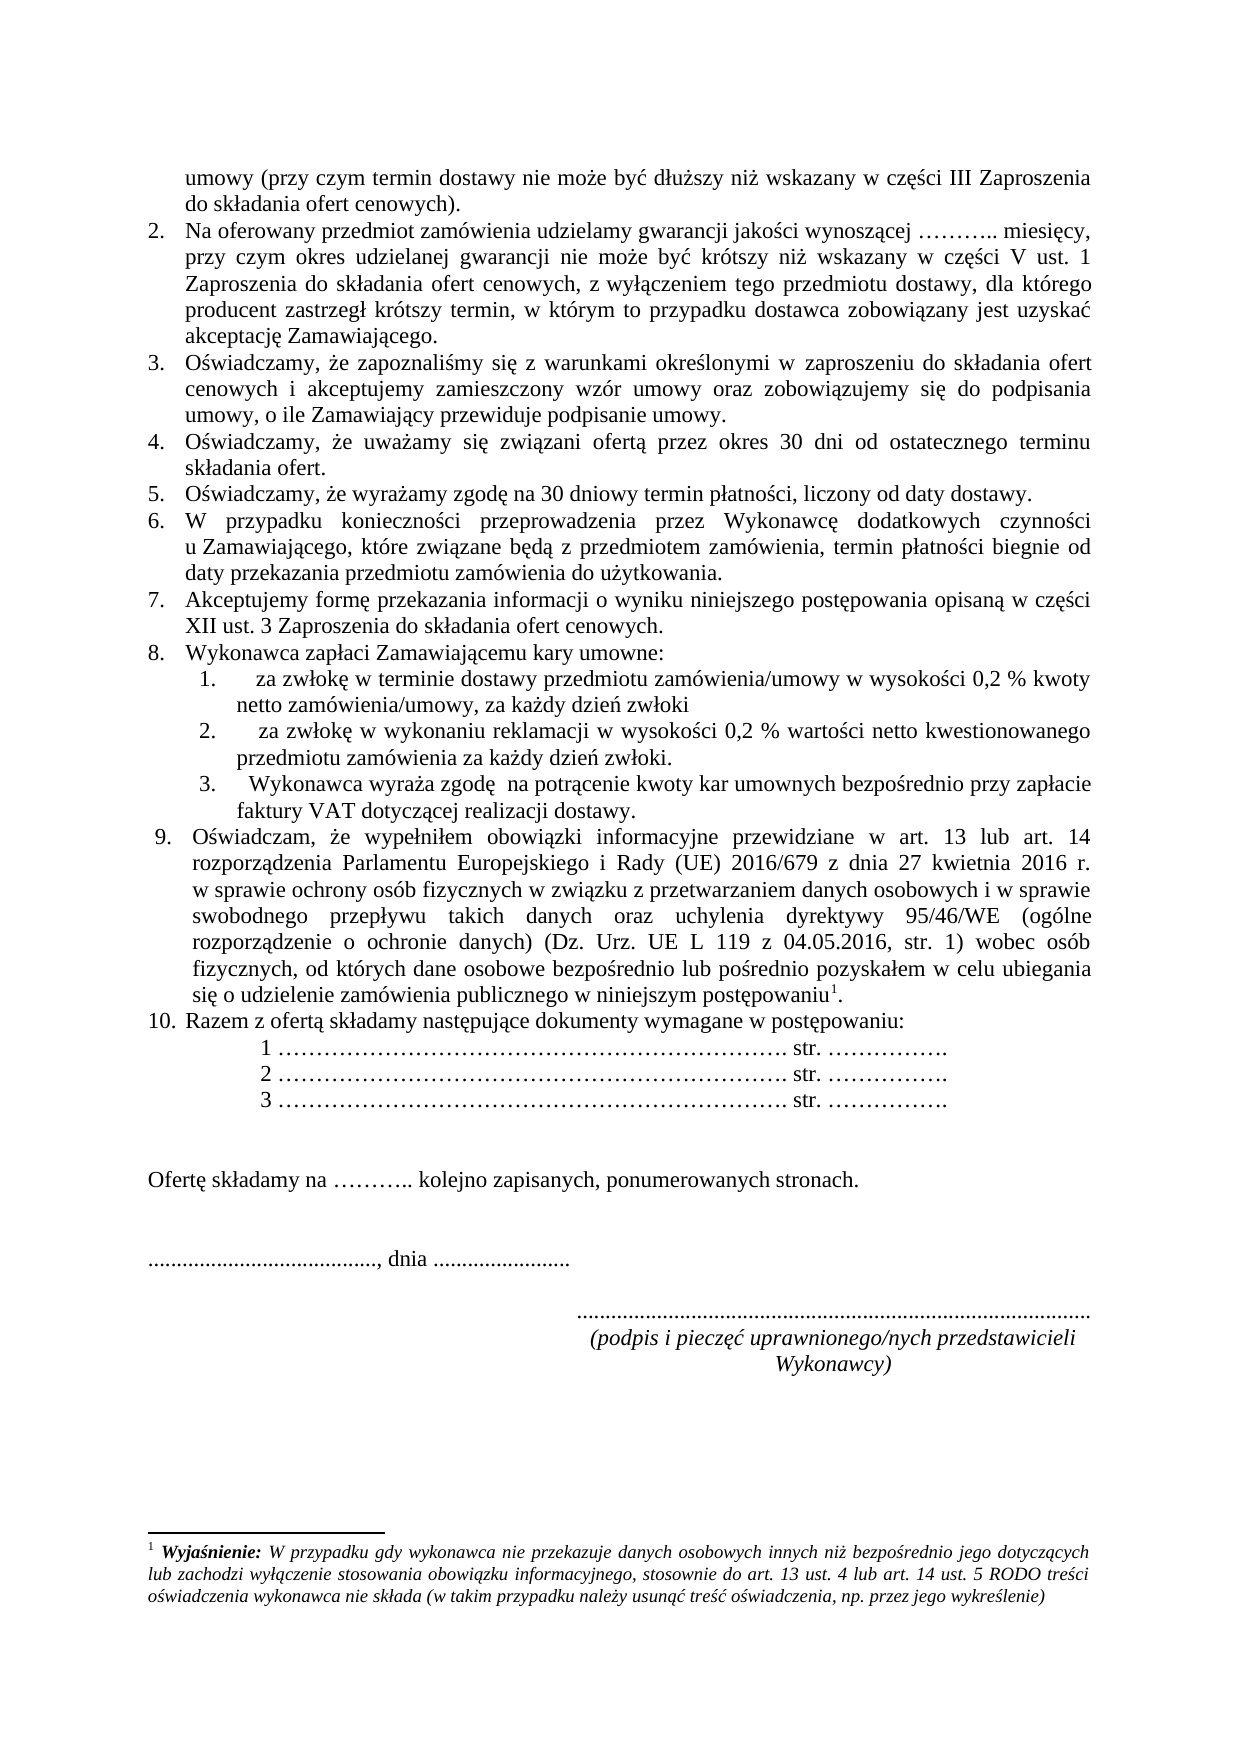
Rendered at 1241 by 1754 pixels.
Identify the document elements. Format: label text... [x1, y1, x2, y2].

list Oświadczamy, że uważamy się związani ofertą przez okres 30 dni od ostatecznego terminu składania ofert. [148, 428, 1092, 480]
text .......................................................................................... [576, 1297, 1092, 1324]
list Na oferowany przedmiot zamówienia udzielamy gwarancji jakości wynoszącej ……….. miesięcy, przy czym okres udzielanej gwarancji nie może być krótszy niż wskazany w części V ust. 1 Zaproszenia do składania ofert cenowych, z wyłączeniem tego przedmiotu dostawy, dla którego producent zastrzegł krótszy termin, w którym to przypadku dostawca zobowiązany jest uzyskać akceptację Zamawiającego. [148, 217, 1092, 349]
text Ofertę składamy na ……….. kolejno zapisanych, ponumerowanych stronach. [148, 1166, 1092, 1192]
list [148, 164, 1092, 217]
list Oświadczamy, że wyrażamy zgodę na 30 dniowy termin płatności, liczony od daty dostawy. [148, 480, 1092, 507]
text 3 …………………………………………………………. str. ……………. [260, 1087, 1092, 1113]
text 1 …………………………………………………………. str. ……………. [224, 1034, 1092, 1060]
text 2 …………………………………………………………. str. ……………. [260, 1060, 1092, 1087]
list za zwłokę w wykonaniu reklamacji w wysokości 0,2 % wartości netto kwestionowanego przedmiotu zamówienia za każdy dzień zwłoki. [199, 718, 1092, 770]
list Akceptujemy formę przekazania informacji o wyniku niniejszego postępowania opisaną w części XII ust. 3 Zaproszenia do składania ofert cenowych. [148, 586, 1092, 638]
list za zwłokę w terminie dostawy przedmiotu zamówienia/umowy w wysokości 0,2 % kwoty netto zamówienia/umowy, za każdy dzień zwłoki [199, 665, 1092, 718]
list Wykonawca wyraża zgodę na potrącenie kwoty kar umownych bezpośrednio przy zapłacie faktury VAT dotyczącej realizacji dostawy. [199, 770, 1092, 823]
list Oświadczam, że wypełniłem obowiązki informacyjne przewidziane w art. 13 lub art. 14 rozporządzenia Parlamentu Europejskiego i Rady (UE) 2016/679 z dnia 27 kwietnia 2016 r. w sprawie ochrony osób fizycznych w związku z przetwarzaniem danych osobowych i w sprawie swobodnego przepływu takich danych oraz uchylenia dyrektywy 95/46/WE (ogólne rozporządzenie o ochronie danych) (Dz. Urz. UE L 119 z 04.05.2016, str. 1) wobec osób fizycznych, od których dane osobowe bezpośrednio lub pośrednio pozyskałem w celu ubiegania się o udzielenie zamówienia publicznego w niniejszym postępowaniu. [154, 823, 1092, 1007]
list W przypadku konieczności przeprowadzenia przez Wykonawcę dodatkowych czynności u Zamawiającego, które związane będą z przedmiotem zamówienia, termin płatności biegnie od daty przekazania przedmiotu zamówienia do użytkowania. [148, 507, 1092, 586]
list Wykonawca zapłaci Zamawiającemu kary umowne: [148, 638, 1092, 665]
list Razem z ofertą składamy następujące dokumenty wymagane w postępowaniu: [148, 1007, 1092, 1034]
text ........................................, dnia ........................ [148, 1245, 1092, 1271]
text (podpis i pieczęć uprawnionego/nych przedstawicieli Wykonawcy) [576, 1324, 1092, 1376]
list Oświadczamy, że zapoznaliśmy się z warunkami określonymi w zaproszeniu do składania ofert cenowych i akceptujemy zamieszczony wzór umowy oraz zobowiązujemy się do podpisania umowy, o ile Zamawiający przewiduje podpisanie umowy. [148, 349, 1092, 428]
